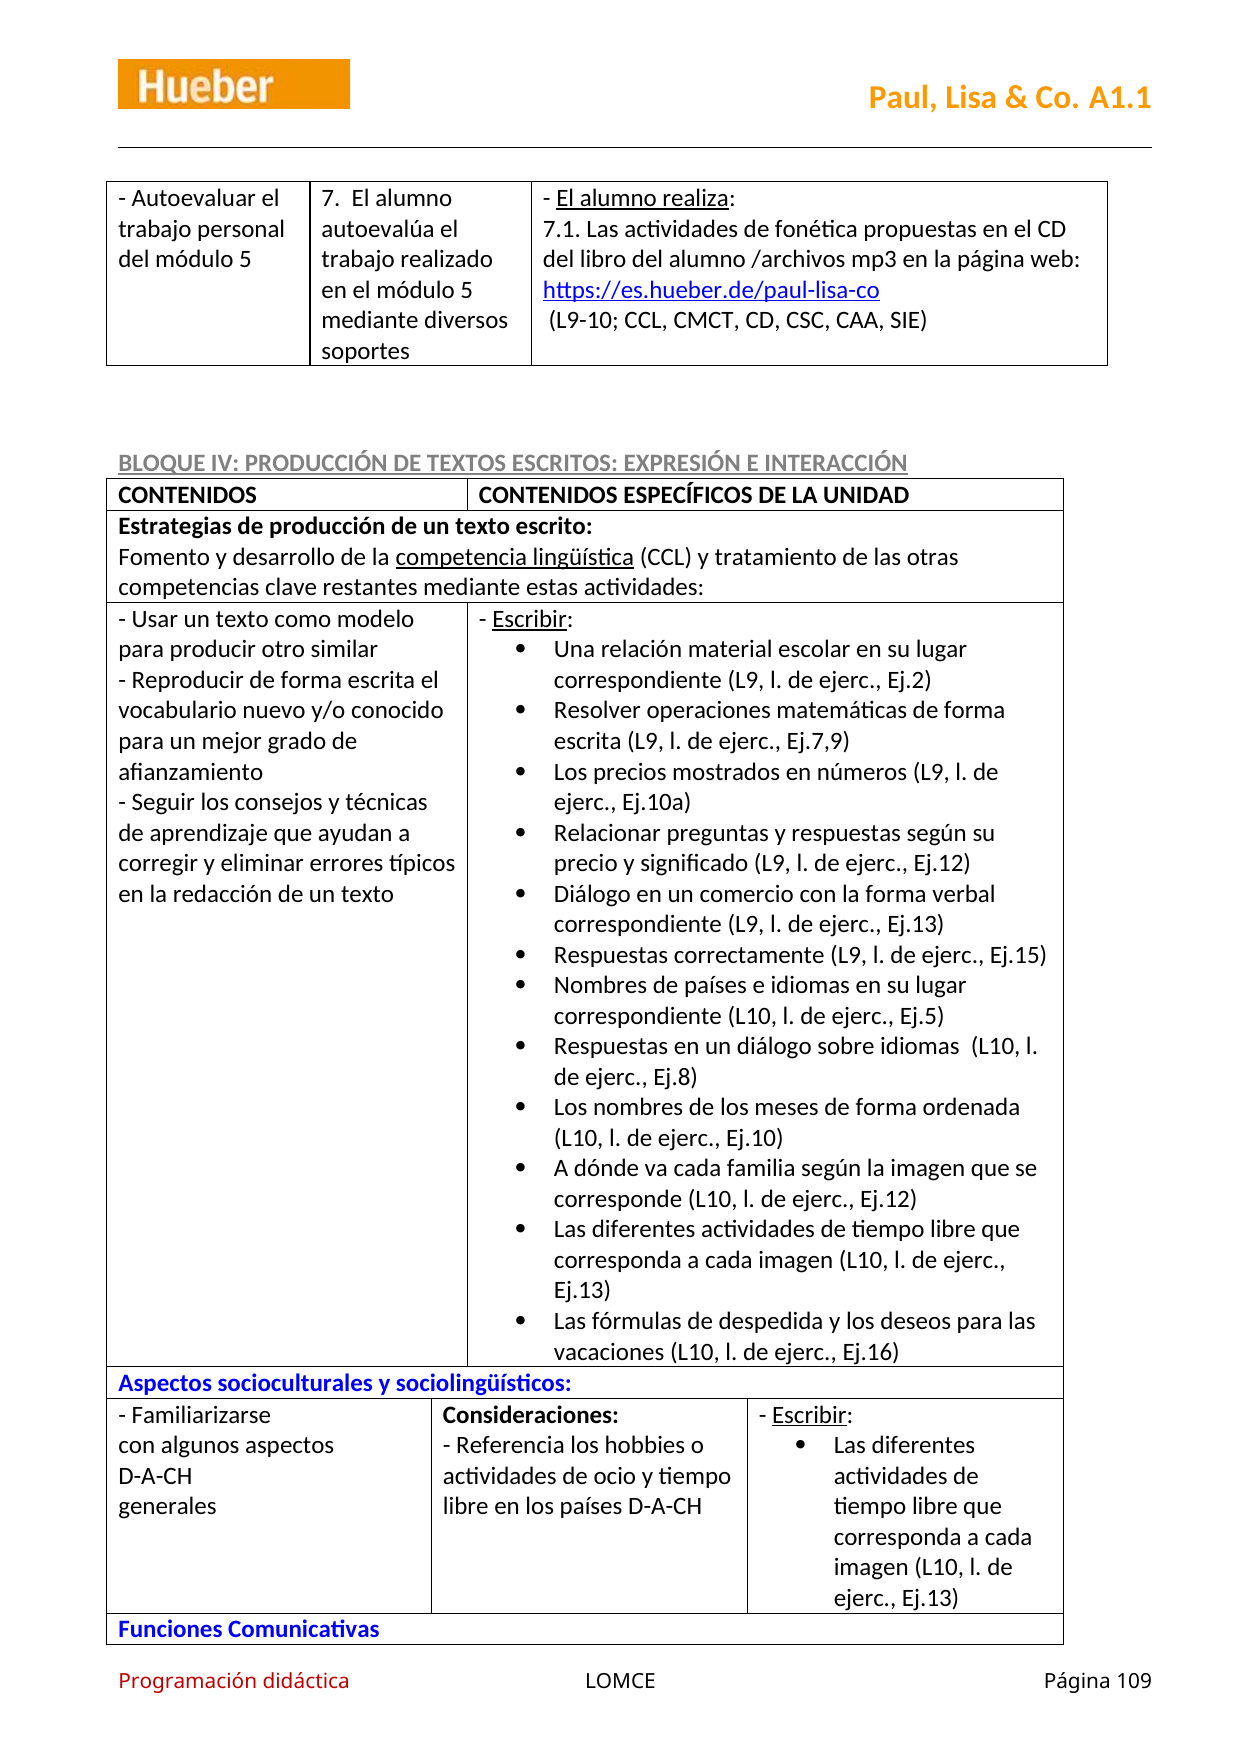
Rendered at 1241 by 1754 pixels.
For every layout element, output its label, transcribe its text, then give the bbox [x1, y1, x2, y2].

table_cell 7. El alumno autoevalúa el trabajo realizado en el módulo 5 mediante diversos soportes [311, 182, 531, 365]
table_cell - El alumno realiza: 7.1. Las actividades de fonética propuestas en el CD del libro del alumno /archivos mp3 en la página web: https://es.hueber.de/paul-lisa-co (L9-10; CCL, CMCT, CD, CSC, CAA, SIE) [532, 182, 1107, 365]
table_header CONTENIDOS ESPECÍFICOS DE LA UNIDAD [468, 479, 1063, 509]
table_cell - Usar un texto como modelo para producir otro similar - Reproducir de forma escrita el vocabulario nuevo y/o conocido para un mejor grado de afianzamiento - Seguir los consejos y técnicas de aprendizaje que ayudan a corregir y eliminar errores típicos en la redacción de un texto [107, 603, 467, 1366]
table_cell - Familiarizarse con algunos aspectos D-A-CH generales [107, 1399, 431, 1612]
table_header CONTENIDOS [107, 479, 467, 509]
table_cell Consideraciones: - Referencia los hobbies o actividades de ocio y tiempo libre en los países D-A-CH [432, 1399, 747, 1612]
table_cell Aspectos socioculturales y sociolingüísticos: [107, 1367, 1063, 1398]
table_cell - Escribir: Las diferentes actividades de tiempo libre que corresponda a cada imagen (L10, l. de ejerc., Ej.13) [748, 1399, 1063, 1612]
table_cell Funciones Comunicativas [107, 1614, 1063, 1644]
table_cell - Escribir: Una relación material escolar en su lugar correspondiente (L9, l. de ejerc., Ej.2) Resolver operaciones matemáticas de forma escrita (L9, l. de ejerc., Ej.7,9) Los precios mostrados en números (L9, l. de ejerc., Ej.10a) Relacionar preguntas y respuestas según su precio y significado (L9, l. de ejerc., Ej.12) Diálogo en un comercio con la forma verbal correspondiente (L9, l. de ejerc., Ej.13) Respuestas correctamente (L9, l. de ejerc., Ej.15) Nombres de países e idiomas en su lugar correspondiente (L10, l. de ejerc., Ej.5) Respuestas en un diálogo sobre idiomas (L10, l. de ejerc., Ej.8) Los nombres de los meses de forma ordenada (L10, l. de ejerc., Ej.10) A dónde va cada familia según la imagen que se corresponde (L10, l. de ejerc., Ej.12) Las diferentes actividades de tiempo libre que corresponda a cada imagen (L10, l. de ejerc., Ej.13) Las fórmulas de despedida y los deseos para las vacaciones (L10, l. de ejerc., Ej.16) [468, 603, 1063, 1366]
picture [118, 59, 351, 109]
subtitle BLOQUE IV: PRODUCCIÓN DE TEXTOS ESCRITOS: EXPRESIÓN E INTERACCIÓN [118, 447, 1152, 478]
table_cell - Autoevaluar el trabajo personal del módulo 5 [107, 182, 309, 365]
table_cell Estrategias de producción de un texto escrito: Fomento y desarrollo de la competencia lingüística (CCL) y tratamiento de las otras competencias clave restantes mediante estas actividades: [107, 511, 1063, 602]
